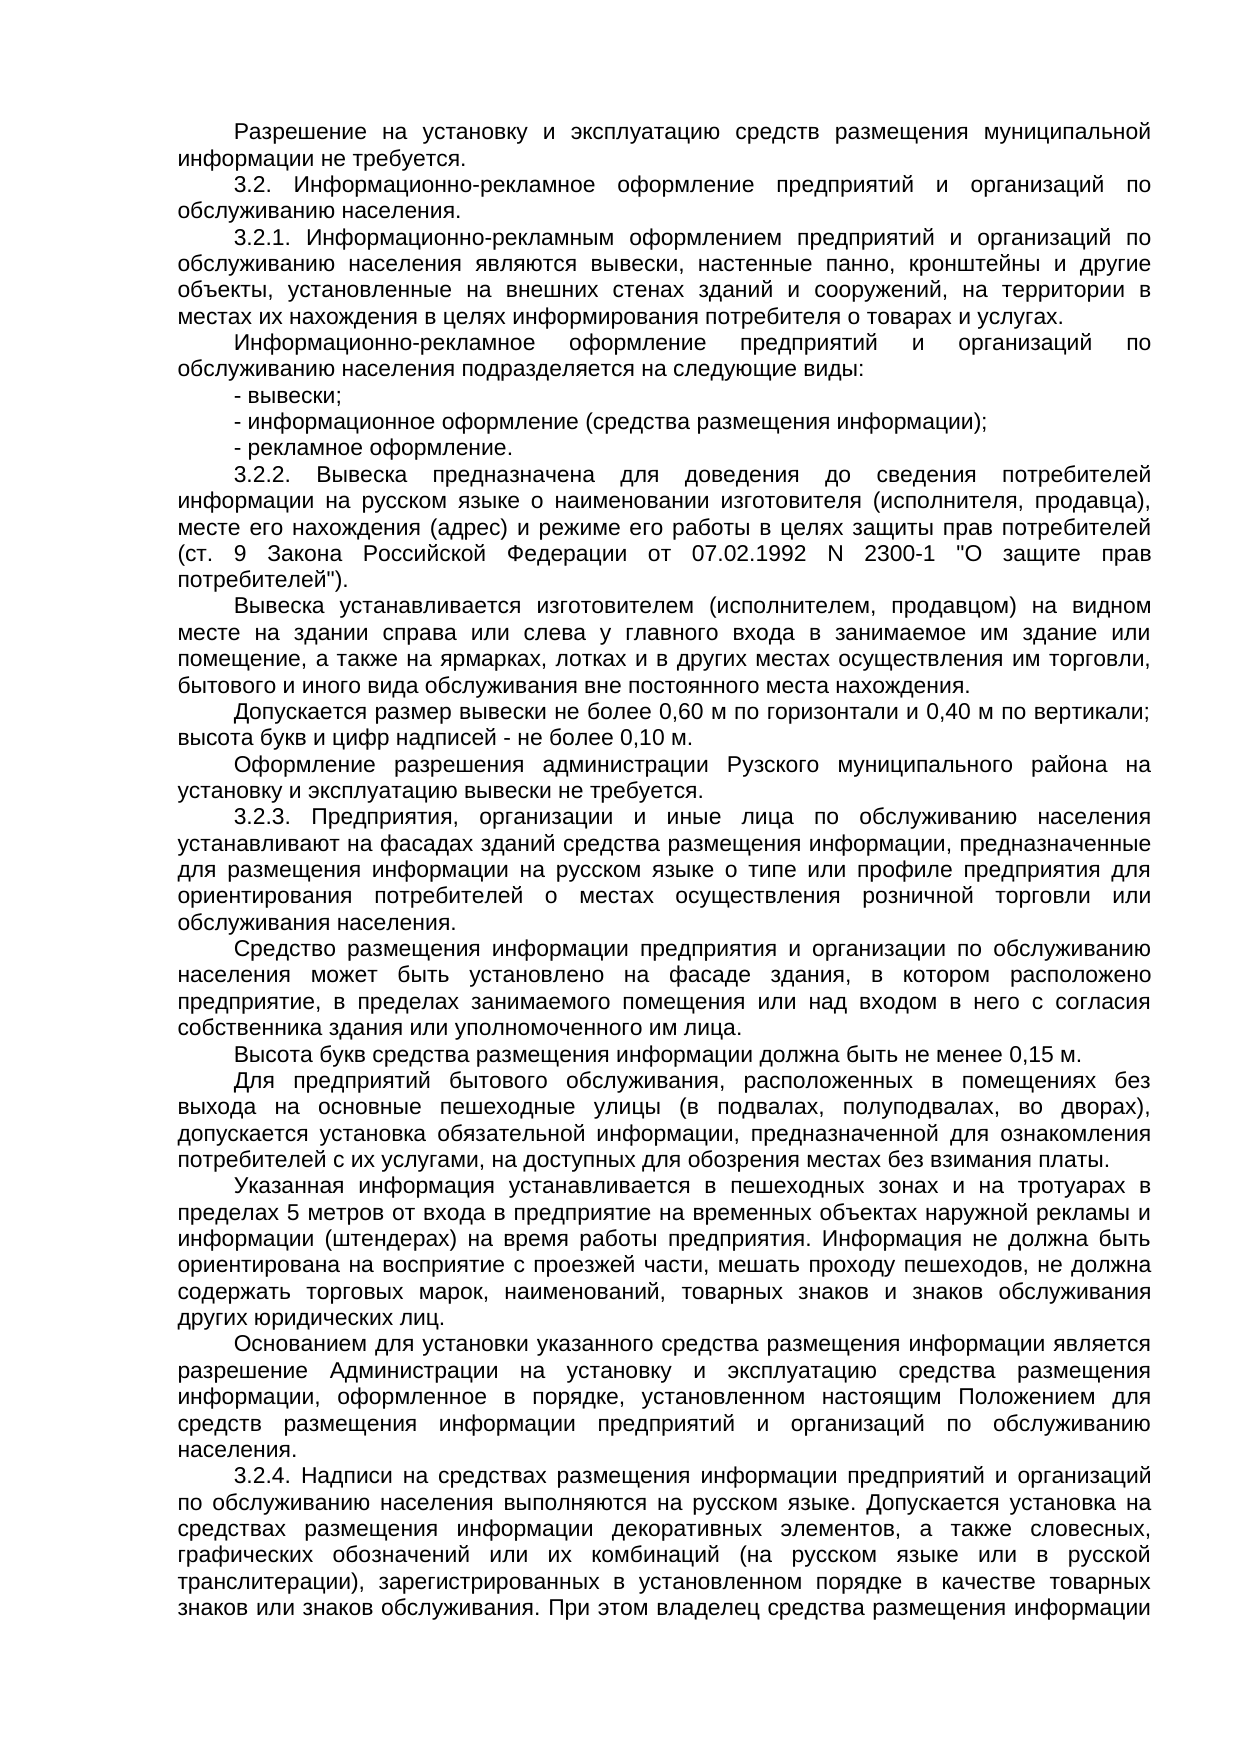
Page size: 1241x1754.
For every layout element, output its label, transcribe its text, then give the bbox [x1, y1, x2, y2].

text - информационное оформление (средства размещения информации); [177, 408, 1152, 434]
text Допускается размер вывески не более 0,60 м по горизонтали и 0,40 м по вертикали; высота букв и цифр надписей - не более 0,10 м. [177, 698, 1152, 751]
text Разрешение на установку и эксплуатацию средств размещения муниципальной информации не требуется. [177, 118, 1152, 171]
text Средство размещения информации предприятия и организации по обслуживанию населения может быть установлено на фасаде здания, в котором расположено предприятие, в пределах занимаемого помещения или над входом в него с согласия собственника здания или уполномоченного им лица. [177, 935, 1152, 1041]
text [177, 1462, 1152, 1620]
text - рекламное оформление. [177, 434, 1152, 461]
text - вывески; [177, 382, 1152, 408]
text 3.2.2. Вывеска предназначена для доведения до сведения потребителей информации на русском языке о наименовании изготовителя (исполнителя, продавца), месте его нахождения (адрес) и режиме его работы в целях защиты прав потребителей (ст. 9 Закона Российской Федерации от 07.02.1992 N 2300-1 "О защите прав потребителей"). [177, 461, 1152, 592]
text 3.2.1. Информационно-рекламным оформлением предприятий и организаций по обслуживанию населения являются вывески, настенные панно, кронштейны и другие объекты, установленные на внешних стенах зданий и сооружений, на территории в местах их нахождения в целях информирования потребителя о товарах и услугах. [177, 223, 1152, 329]
text Оформление разрешения администрации Рузского муниципального района на установку и эксплуатацию вывески не требуется. [177, 751, 1152, 803]
text Основанием для установки указанного средства размещения информации является разрешение Администрации на установку и эксплуатацию средства размещения информации, оформленное в порядке, установленном настоящим Положением для средств размещения информации предприятий и организаций по обслуживанию населения. [177, 1330, 1152, 1462]
text 3.2. Информационно-рекламное оформление предприятий и организаций по обслуживанию населения. [177, 171, 1152, 223]
text Высота букв средства размещения информации должна быть не менее 0,15 м. [177, 1041, 1152, 1067]
text Информационно-рекламное оформление предприятий и организаций по обслуживанию населения подразделяется на следующие виды: [177, 329, 1152, 382]
text Вывеска устанавливается изготовителем (исполнителем, продавцом) на видном месте на здании справа или слева у главного входа в занимаемое им здание или помещение, а также на ярмарках, лотках и в других местах осуществления им торговли, бытового и иного вида обслуживания вне постоянного места нахождения. [177, 592, 1152, 698]
text Указанная информация устанавливается в пешеходных зонах и на тротуарах в пределах 5 метров от входа в предприятие на временных объектах наружной рекламы и информации (штендерах) на время работы предприятия. Информация не должна быть ориентирована на восприятие с проезжей части, мешать проходу пешеходов, не должна содержать торговых марок, наименований, товарных знаков и знаков обслуживания других юридических лиц. [177, 1172, 1152, 1330]
text 3.2.3. Предприятия, организации и иные лица по обслуживанию населения устанавливают на фасадах зданий средства размещения информации, предназначенные для размещения информации на русском языке о типе или профиле предприятия для ориентирования потребителей о местах осуществления розничной торговли или обслуживания населения. [177, 803, 1152, 935]
text Для предприятий бытового обслуживания, расположенных в помещениях без выхода на основные пешеходные улицы (в подвалах, полуподвалах, во дворах), допускается установка обязательной информации, предназначенной для ознакомления потребителей с их услугами, на доступных для обозрения местах без взимания платы. [177, 1067, 1152, 1172]
